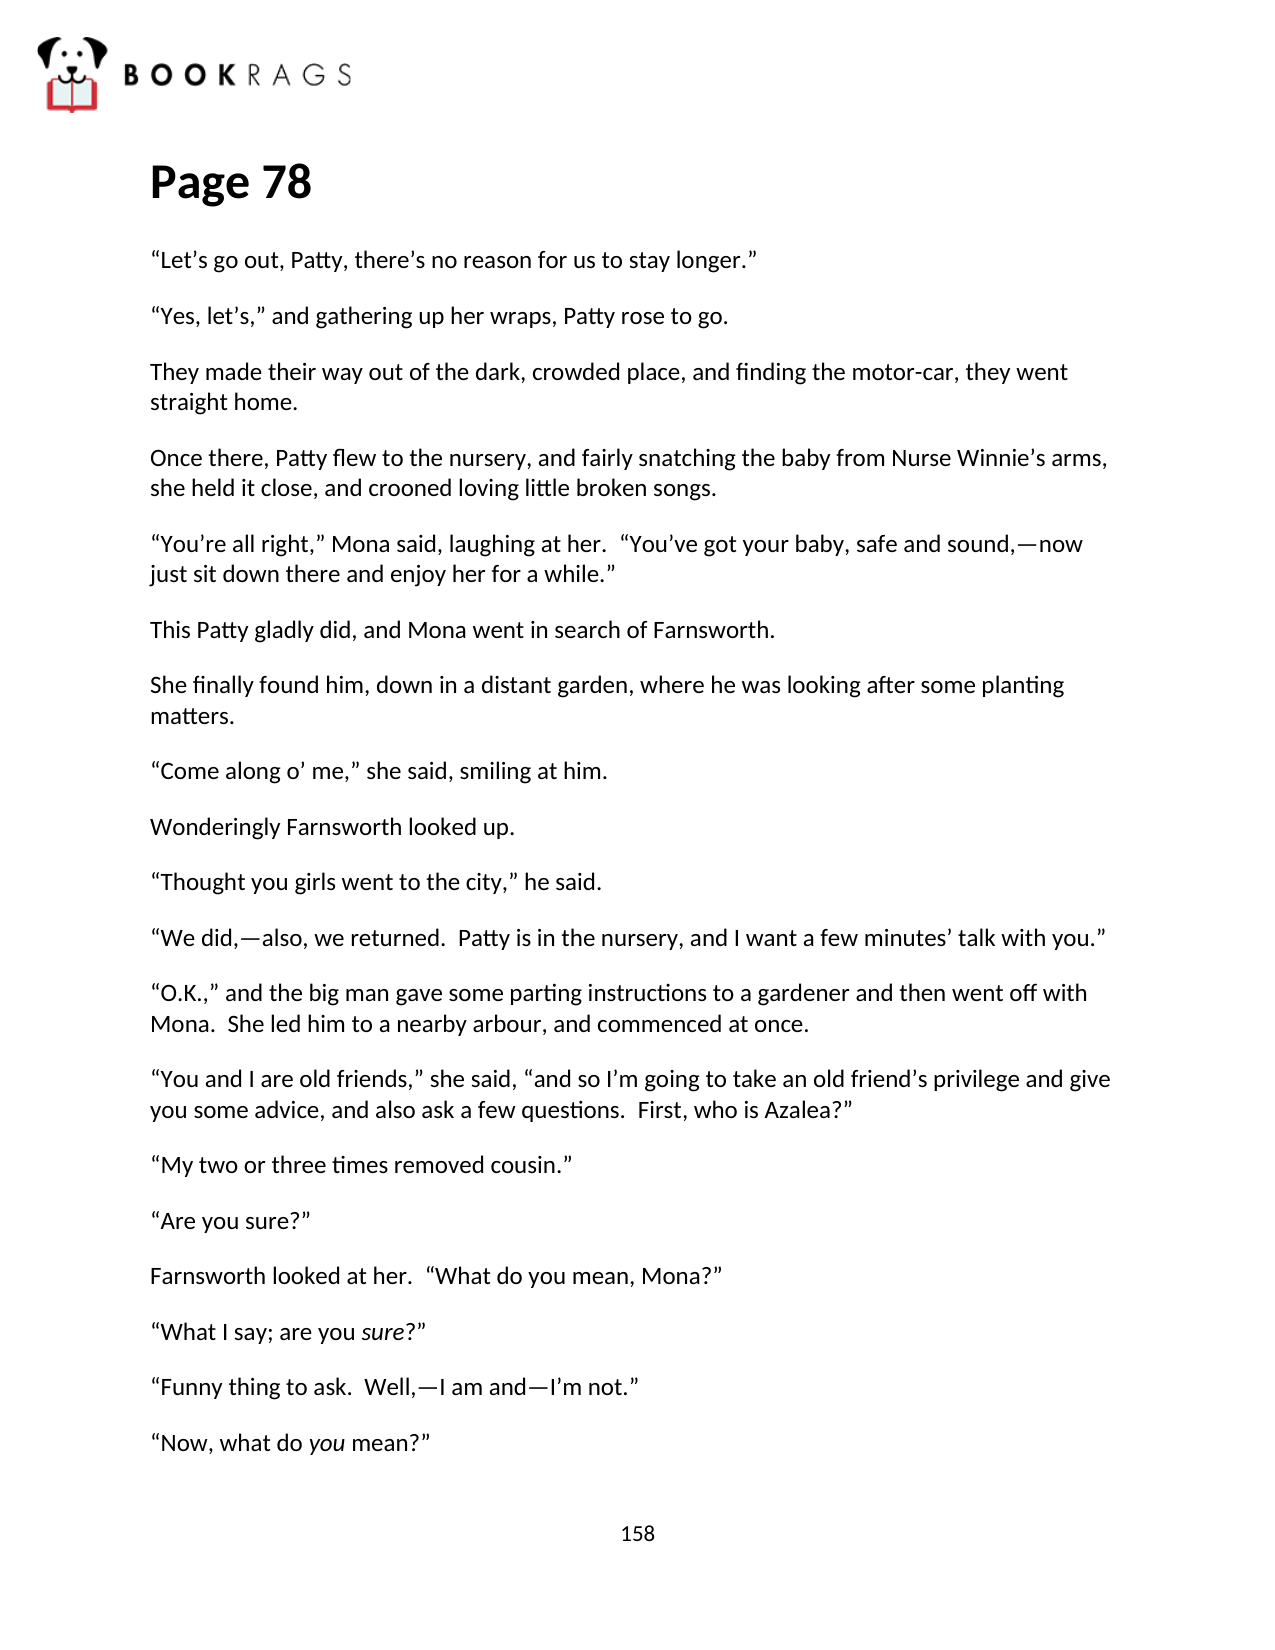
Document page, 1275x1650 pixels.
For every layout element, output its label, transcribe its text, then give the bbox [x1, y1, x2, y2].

text This Patty gladly did, and Mona went in search of Farnsworth. [150, 614, 1125, 644]
text “My two or three times removed cousin.” [150, 1149, 1125, 1180]
picture [37, 37, 351, 113]
text “You’re all right,” Mona said, laughing at her. “You’ve got your baby, safe and sound,—­now just sit down there and enjoy her for a while.” [150, 528, 1125, 589]
text “We did,—­also, we returned. Patty is in the nursery, and I want a few minutes’ talk with you.” [150, 922, 1125, 952]
text “Yes, let’s,” and gathering up her wraps, Patty rose to go. [150, 300, 1125, 331]
text Wonderingly Farnsworth looked up. [150, 811, 1125, 841]
text “Funny thing to ask. Well,—­I am and—­I’m not.” [150, 1372, 1125, 1402]
text “Are you sure?” [150, 1205, 1125, 1236]
text “O.K.,” and the big man gave some parting instructions to a gardener and then went off with Mona. She led him to a nearby arbour, and commenced at once. [150, 977, 1125, 1038]
text Page 78 [150, 150, 1125, 211]
text “Thought you girls went to the city,” he said. [150, 866, 1125, 897]
text “You and I are old friends,” she said, “and so I’m going to take an old friend’s privilege and give you some advice, and also ask a few questions. First, who is Azalea?” [150, 1063, 1125, 1124]
text “What I say; are you sure?” [150, 1316, 1125, 1347]
text “Let’s go out, Patty, there’s no reason for us to stay longer.” [150, 244, 1125, 275]
text They made their way out of the dark, crowded place, and finding the motor-car, they went straight home. [150, 356, 1125, 417]
text She finally found him, down in a distant garden, where he was looking after some planting matters. [150, 669, 1125, 730]
text Once there, Patty flew to the nursery, and fairly snatching the baby from Nurse Winnie’s arms, she held it close, and crooned loving little broken songs. [150, 442, 1125, 503]
text Farnsworth looked at her. “What do you mean, Mona?” [150, 1261, 1125, 1291]
text “Now, what do you mean?” [150, 1427, 1125, 1458]
text “Come along o’ me,” she said, smiling at him. [150, 755, 1125, 786]
